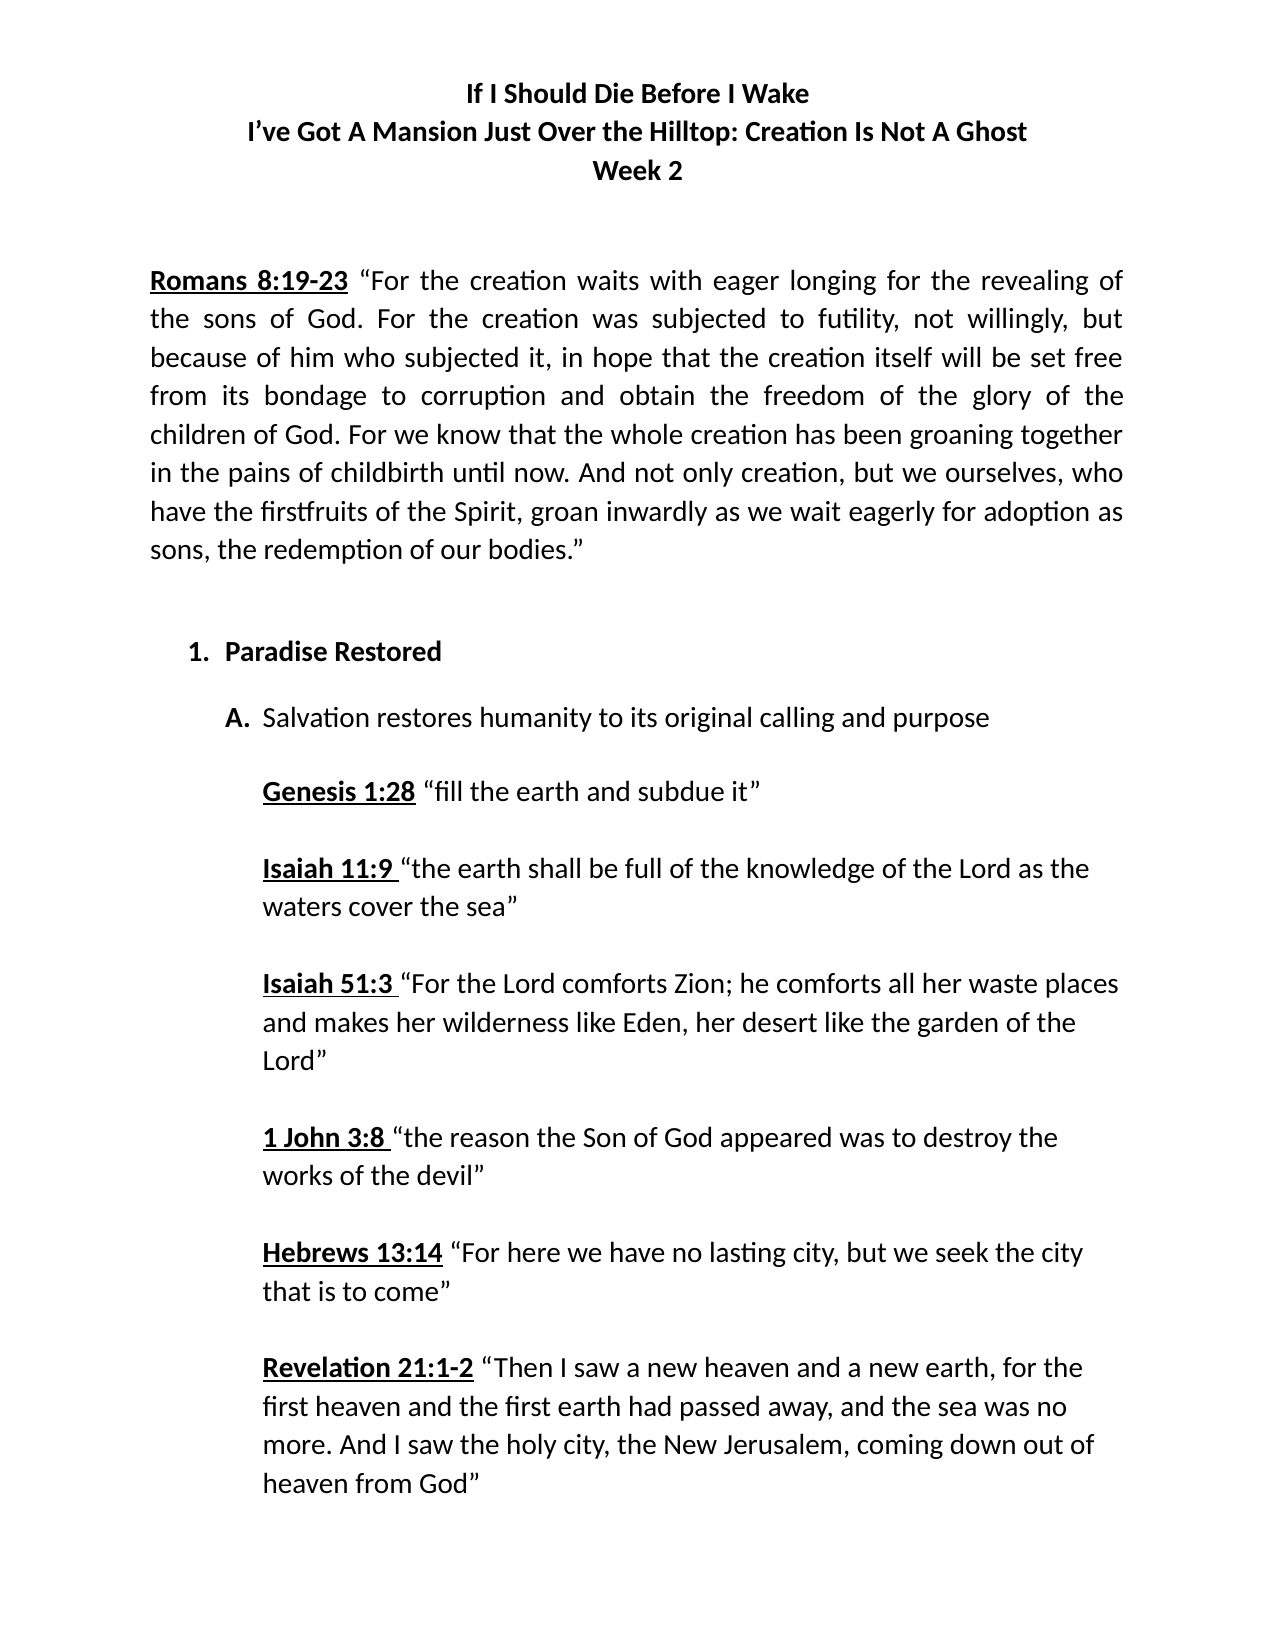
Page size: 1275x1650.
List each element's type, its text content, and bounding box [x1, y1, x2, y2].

list Revelation 21:1-2 “Then I saw a new heaven and a new earth, for the first heaven and the first earth had passed away, and the sea was no more. And I saw the holy city, the New Jerusalem, coming down out of heaven from God” [262, 1349, 1125, 1501]
list Genesis 1:28 “fill the earth and subdue it” [262, 773, 1125, 809]
list Isaiah 51:3 “For the Lord comforts Zion; he comforts all her waste places and makes her wilderness like Eden, her desert like the garden of the Lord” [262, 965, 1125, 1078]
text If I Should Die Before I Wake [150, 75, 1125, 111]
text Romans 8:19-23 “For the creation waits with eager longing for the revealing of the sons of God. For the creation was subjected to futility, not willingly, but because of him who subjected it, in hope that the creation itself will be set free from its bondage to corruption and obtain the freedom of the glory of the children of God. For we know that the whole creation has been groaning together in the pains of childbirth until now. And not only creation, but we ourselves, who have the firstfruits of the Spirit, groan inwardly as we wait eagerly for adoption as sons, the redemption of our bodies.” [150, 262, 1125, 567]
list Paradise Restored [187, 633, 1125, 669]
text Week 2 [150, 152, 1125, 187]
list 1 John 3:8 “the reason the Son of God appeared was to destroy the works of the devil” [262, 1119, 1125, 1193]
list Salvation restores humanity to its original calling and purpose [225, 699, 1125, 734]
list Isaiah 11:9 “the earth shall be full of the knowledge of the Lord as the waters cover the sea” [262, 850, 1125, 924]
list Hebrews 13:14 “For here we have no lasting city, but we seek the city that is to come” [262, 1234, 1125, 1308]
text I’ve Got A Mansion Just Over the Hilltop: Creation Is Not A Ghost [150, 113, 1125, 149]
